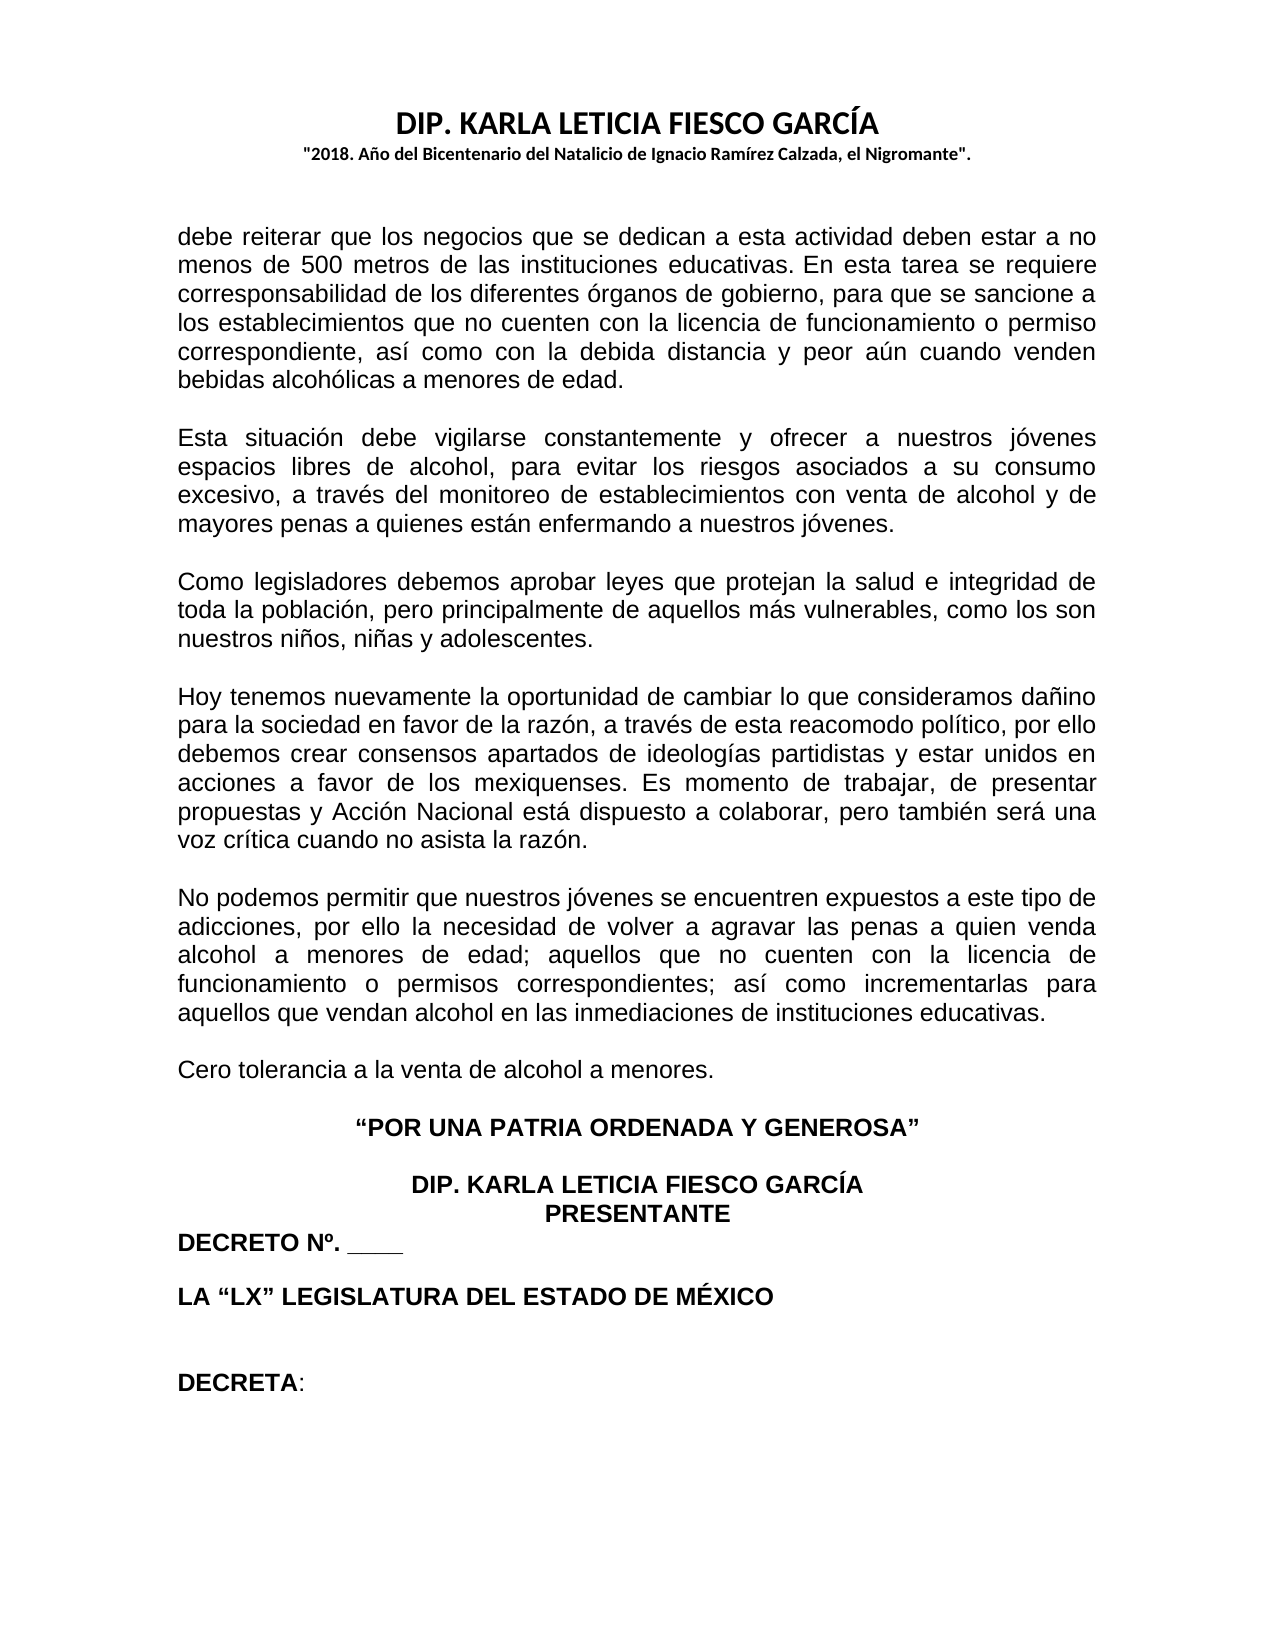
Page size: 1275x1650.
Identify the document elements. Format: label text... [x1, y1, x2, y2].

text LA “LX” LEGISLATURA DEL ESTADO DE MÉXICO [177, 1282, 1098, 1310]
text “POR UNA PATRIA ORDENADA Y GENEROSA” [177, 1113, 1098, 1141]
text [177, 221, 1098, 394]
text Hoy tenemos nuevamente la oportunidad de cambiar lo que consideramos dañino para la sociedad en favor de la razón, a través de esta reacomodo político, por ello debemos crear consensos apartados de ideologías partidistas y estar unidos en acciones a favor de los mexiquenses. Es momento de trabajar, de presentar propuestas y Acción Nacional está dispuesto a colaborar, pero también será una voz crítica cuando no asista la razón. [177, 681, 1098, 854]
text Cero tolerancia a la venta de alcohol a menores. [177, 1055, 1098, 1084]
text Como legisladores debemos aprobar leyes que protejan la salud e integridad de toda la población, pero principalmente de aquellos más vulnerables, como los son nuestros niños, niñas y adolescentes. [177, 566, 1098, 653]
text PRESENTANTE [177, 1199, 1098, 1228]
text DECRETA: [177, 1368, 1098, 1397]
text DECRETO Nº. ____ [177, 1228, 1098, 1256]
text Esta situación debe vigilarse constantemente y ofrecer a nuestros jóvenes espacios libres de alcohol, para evitar los riesgos asociados a su consumo excesivo, a través del monitoreo de establecimientos con venta de alcohol y de mayores penas a quienes están enfermando a nuestros jóvenes. [177, 423, 1098, 538]
text DIP. KARLA LETICIA FIESCO GARCÍA [177, 1170, 1098, 1199]
text No podemos permitir que nuestros jóvenes se encuentren expuestos a este tipo de adicciones, por ello la necesidad de volver a agravar las penas a quien venda alcohol a menores de edad; aquellos que no cuenten con la licencia de funcionamiento o permisos correspondientes; así como incrementarlas para aquellos que vendan alcohol en las inmediaciones de instituciones educativas. [177, 883, 1098, 1026]
